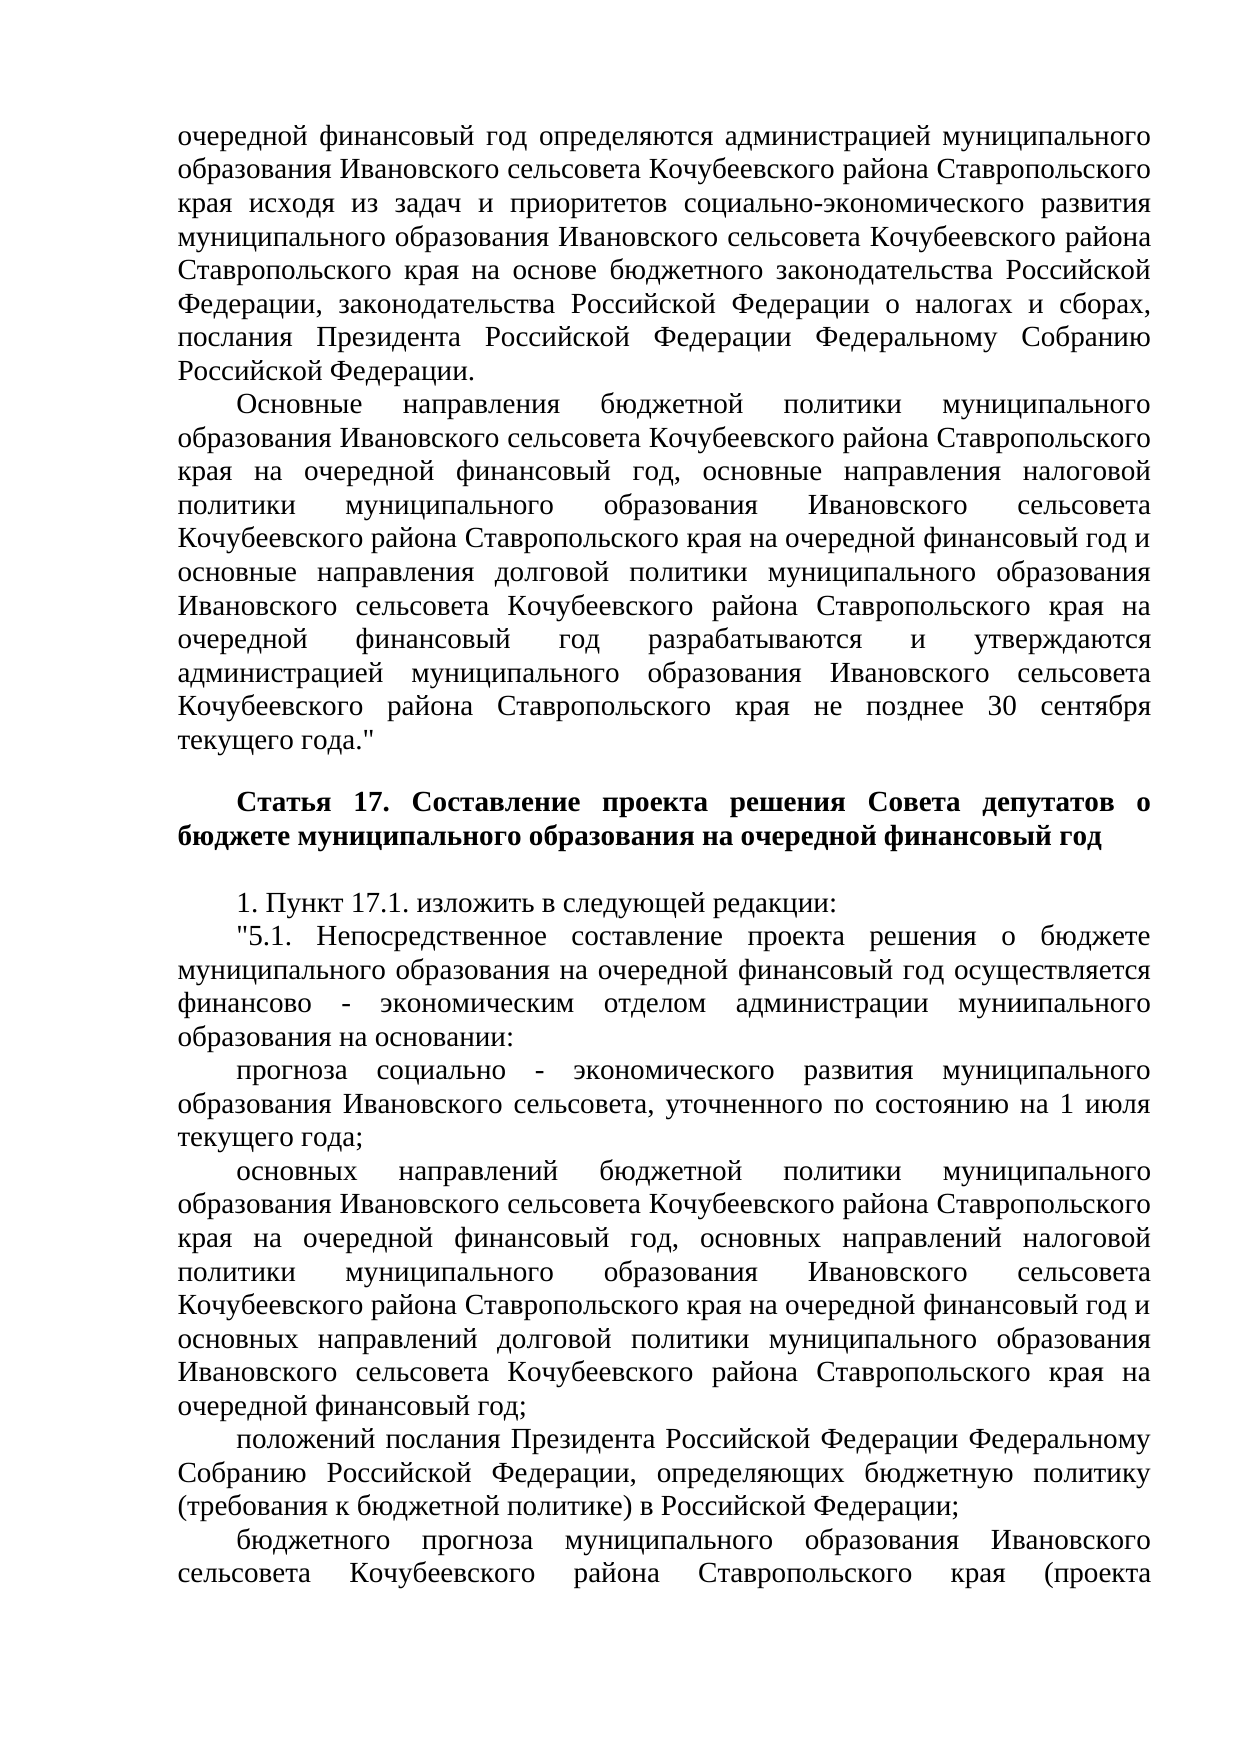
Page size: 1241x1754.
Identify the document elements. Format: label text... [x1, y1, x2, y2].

text положений послания Президента Российской Федерации Федеральному Собранию Российской Федерации, определяющих бюджетную политику (требования к бюджетной политике) в Российской Федерации; [177, 1421, 1152, 1522]
text основных направлений бюджетной политики муниципального образования Ивановского сельсовета Кочубеевского района Ставропольского края на очередной финансовый год, основных направлений налоговой политики муниципального образования Ивановского сельсовета Кочубеевского района Ставропольского края на очередной финансовый год и основных направлений долговой политики муниципального образования Ивановского сельсовета Кочубеевского района Ставропольского края на очередной финансовый год; [177, 1153, 1152, 1421]
text "5.1. Непосредственное составление проекта решения о бюджете муниципального образования на очередной финансовый год осуществляется финансово - экономическим отделом администрации муниипального образования на основании: [177, 918, 1152, 1052]
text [177, 118, 1152, 386]
text прогноза социально - экономического развития муниципального образования Ивановского сельсовета, уточненного по состоянию на 1 июля текущего года; [177, 1052, 1152, 1153]
text Основные направления бюджетной политики муниципального образования Ивановского сельсовета Кочубеевского района Ставропольского края на очередной финансовый год, основные направления налоговой политики муниципального образования Ивановского сельсовета Кочубеевского района Ставропольского края на очередной финансовый год и основные направления долговой политики муниципального образования Ивановского сельсовета Кочубеевского района Ставропольского края на очередной финансовый год разрабатываются и утверждаются администрацией муниципального образования Ивановского сельсовета Кочубеевского района Ставропольского края не позднее 30 сентября текущего года." [177, 386, 1152, 755]
text Статья 17. Составление проекта решения Совета депутатов о бюджете муниципального образования на очередной финансовый год [177, 784, 1152, 851]
text 1. Пункт 17.1. изложить в следующей редакции: [177, 885, 1152, 918]
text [177, 1522, 1152, 1589]
